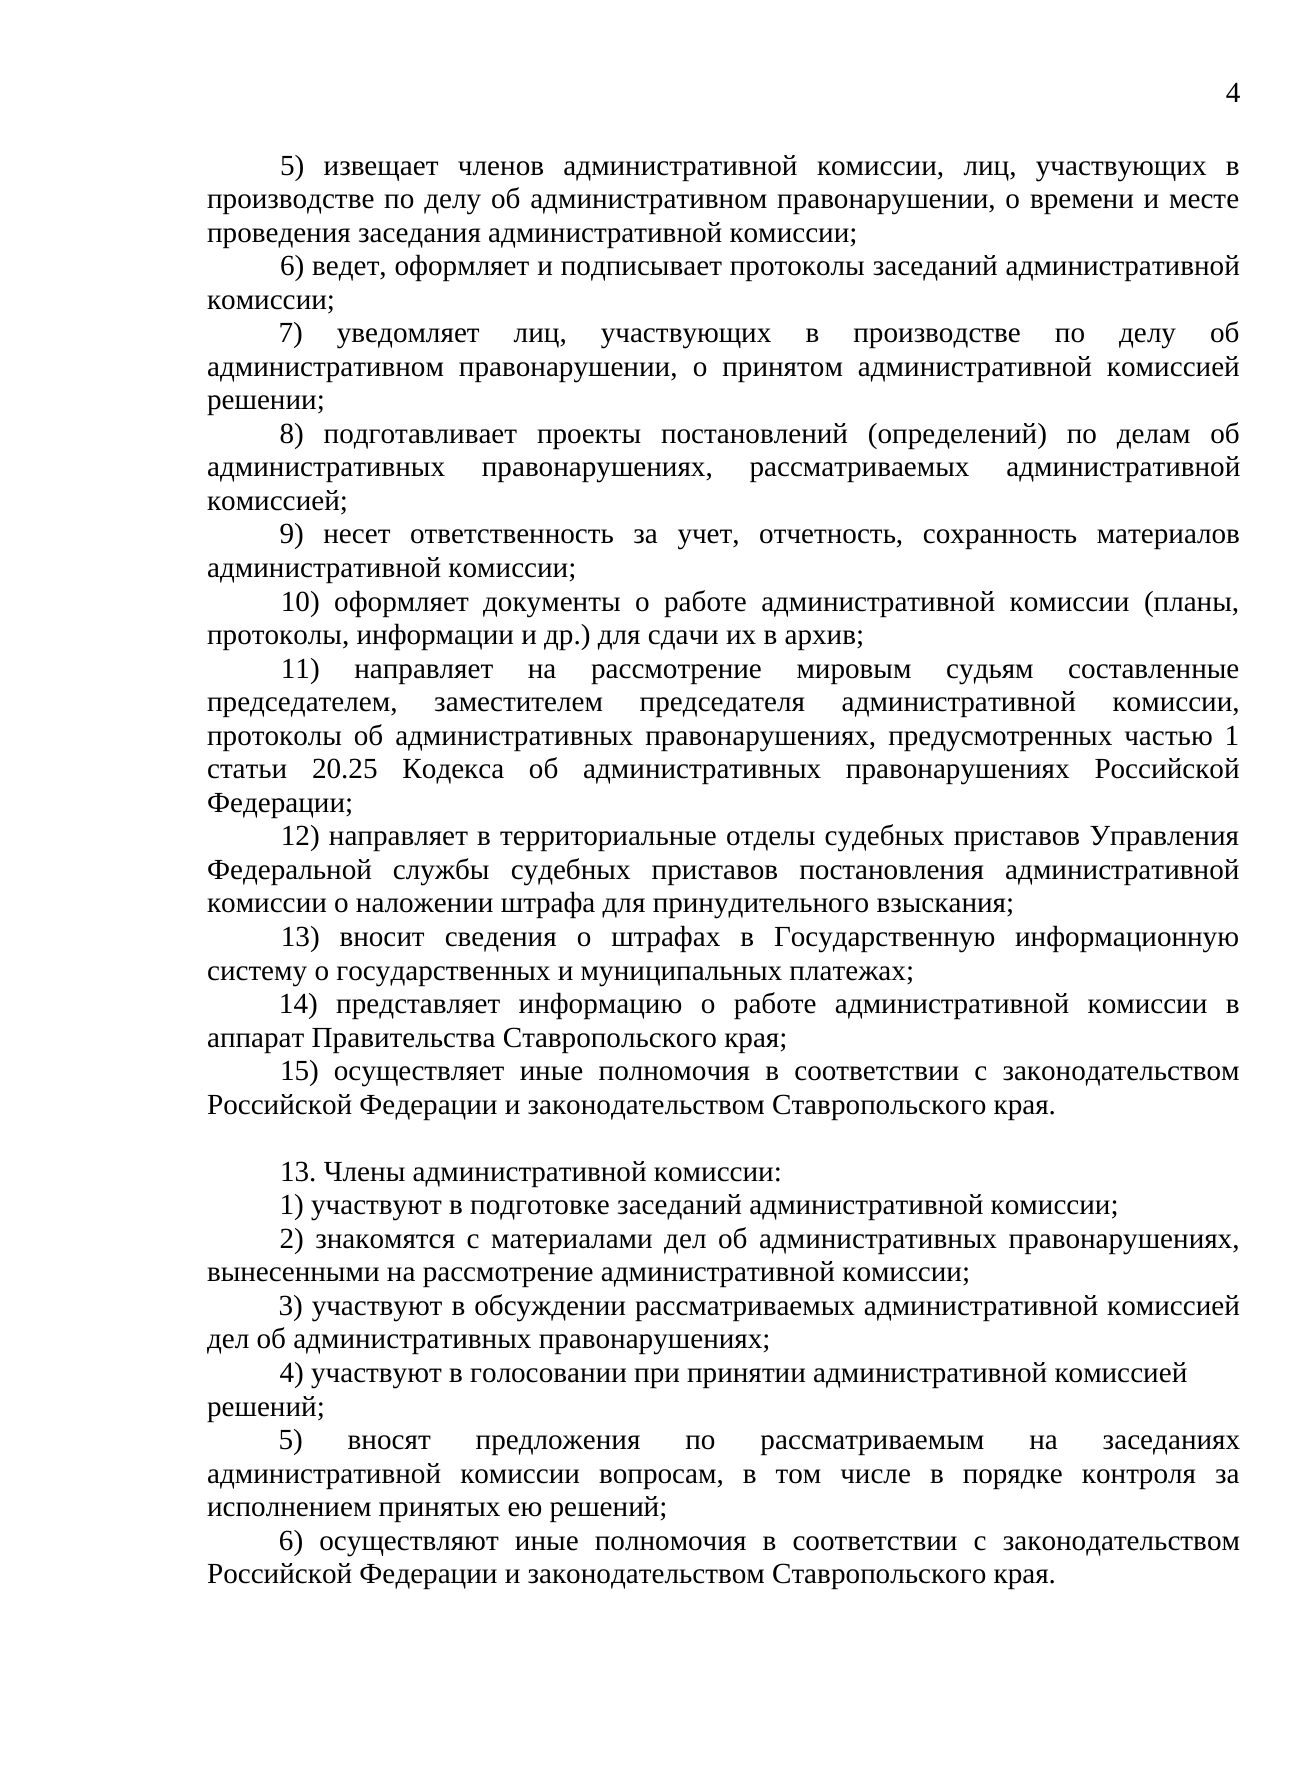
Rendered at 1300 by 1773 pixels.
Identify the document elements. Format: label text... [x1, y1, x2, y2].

text 13. Члены административной комиссии: [207, 1154, 1241, 1187]
text 14) представляет информацию о работе административной комиссии в аппарат Правительства Ставропольского края; [207, 986, 1241, 1053]
text 3) участвуют в обсуждении рассматриваемых административной комиссией дел об административных правонарушениях; [207, 1288, 1241, 1355]
text 5) вносят предложения по рассматриваемым на заседаниях административной комиссии вопросам, в том числе в порядке контроля за исполнением принятых ею решений; [207, 1422, 1241, 1523]
text 11) направляет на рассмотрение мировым судьям составленные председателем, заместителем председателя административной комиссии, протоколы об административных правонарушениях, предусмотренных частью 1 статьи 20.25 Кодекса об административных правонарушениях Российской Федерации; [207, 651, 1240, 818]
text 12) направляет в территориальные отделы судебных приставов Управления Федеральной службы судебных приставов постановления административной комиссии о наложении штрафа для принудительного взыскания; [207, 818, 1240, 919]
text 15) осуществляет иные полномочия в соответствии с законодательством Российской Федерации и законодательством Ставропольского края. [207, 1053, 1241, 1120]
text 13) вносит сведения о штрафах в Государственную информационную систему о государственных и муниципальных платежах; [207, 919, 1240, 986]
text 4) участвуют в голосовании при принятии административной комиссией решений; [207, 1355, 1241, 1422]
text 2) знакомятся с материалами дел об административных правонарушениях, вынесенными на рассмотрение административной комиссии; [207, 1221, 1241, 1288]
text 9) несет ответственность за учет, отчетность, сохранность материалов административной комиссии; [207, 517, 1241, 584]
text 6) осуществляют иные полномочия в соответствии с законодательством Российской Федерации и законодательством Ставропольского края. [207, 1523, 1241, 1590]
text 10) оформляет документы о работе административной комиссии (планы, протоколы, информации и др.) для сдачи их в архив; [207, 584, 1240, 651]
text 1) участвуют в подготовке заседаний административной комиссии; [279, 1187, 1241, 1221]
text 7) уведомляет лиц, участвующих в производстве по делу об административном правонарушении, о принятом административной комиссией решении; [207, 315, 1241, 416]
text 6) ведет, оформляет и подписывает протоколы заседаний административной комиссии; [207, 248, 1241, 315]
text 5) извещает членов административной комиссии, лиц, участвующих в производстве по делу об административном правонарушении, о времени и месте проведения заседания административной комиссии; [207, 148, 1241, 248]
text 8) подготавливает проекты постановлений (определений) по делам об административных правонарушениях, рассматриваемых административной комиссией; [207, 416, 1241, 517]
